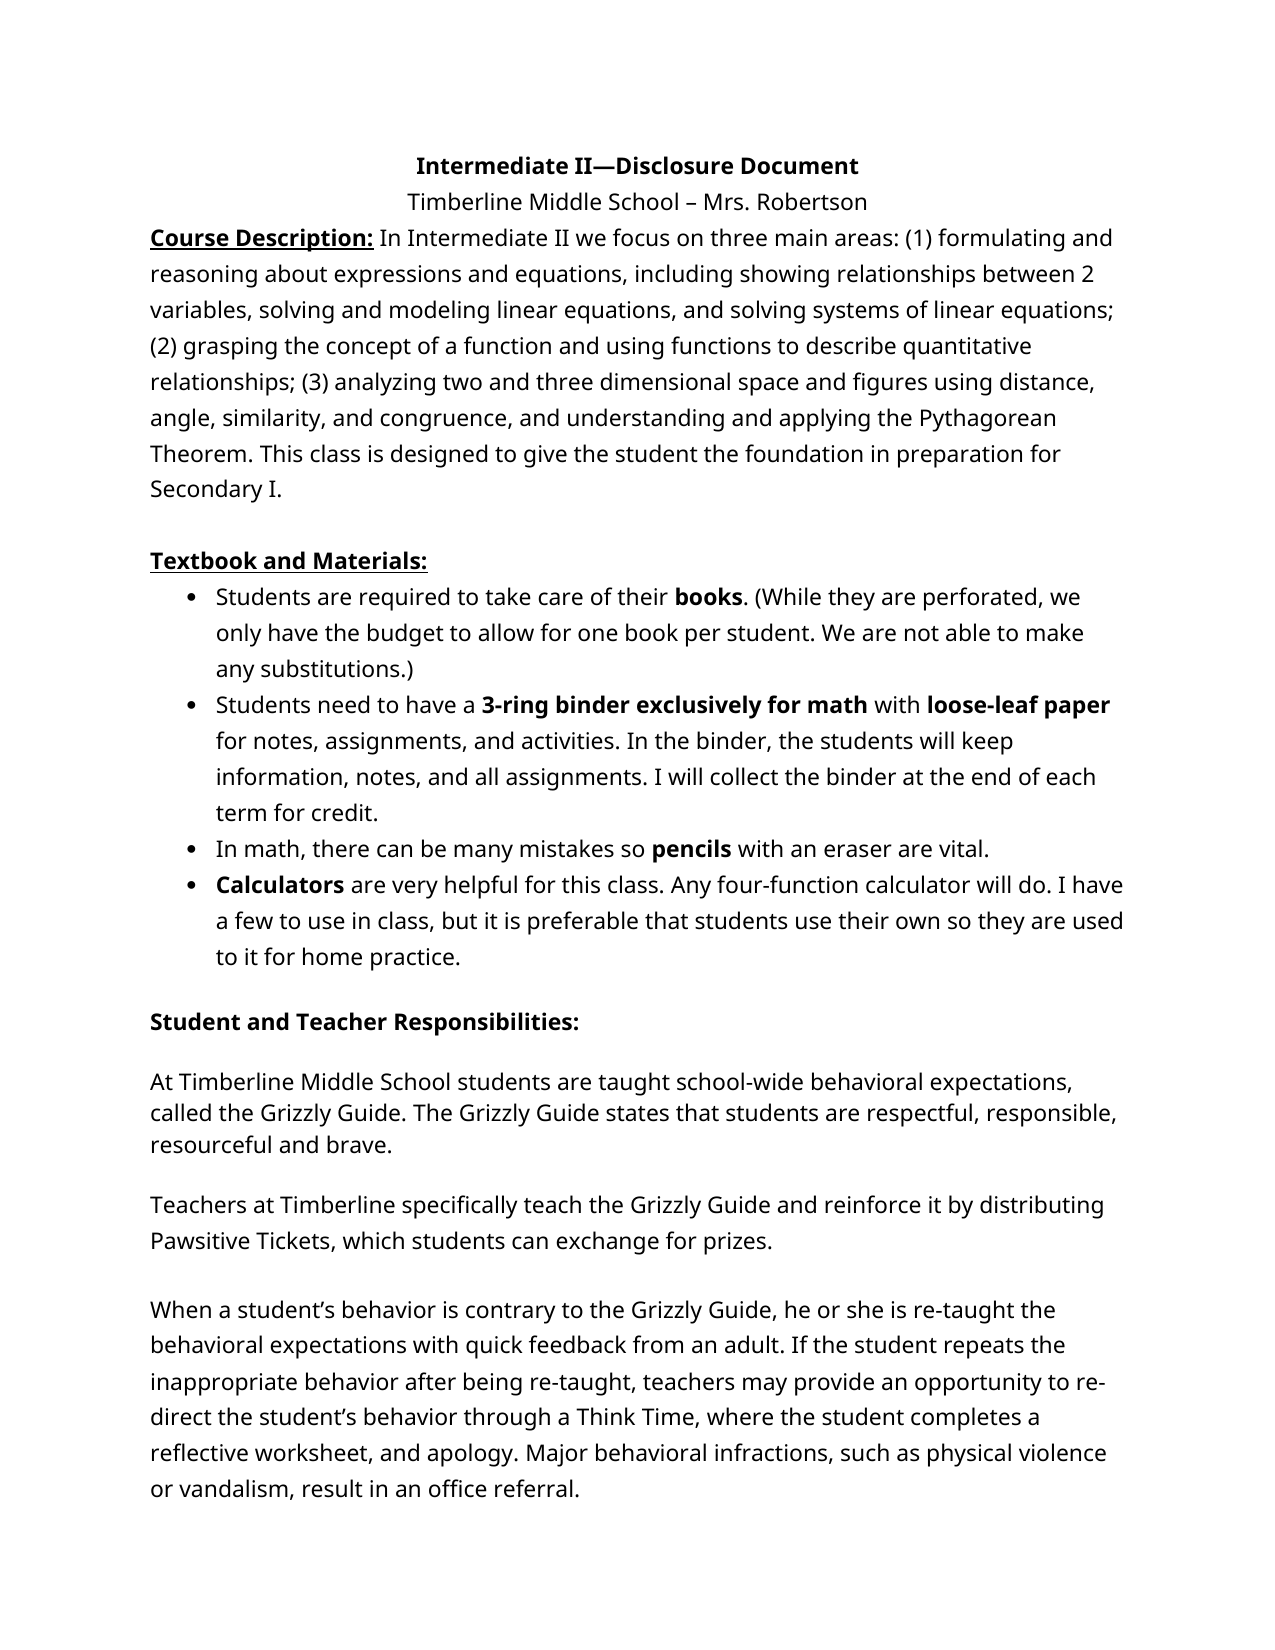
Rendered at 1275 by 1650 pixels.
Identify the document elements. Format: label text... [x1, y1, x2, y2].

text Teachers at Timberline specifically teach the Grizzly Guide and reinforce it by distributing Pawsitive Tickets, which students can exchange for prizes. [150, 1189, 1125, 1289]
text Course Description: In Intermediate II we focus on three main areas: (1) formulating and reasoning about expressions and equations, including showing relationships between 2 variables, solving and modeling linear equations, and solving systems of linear equations; (2) grasping the concept of a function and using functions to describe quantitative relationships; (3) analyzing two and three dimensional space and figures using distance, angle, similarity, and congruence, and understanding and applying the Pythagorean Theorem. This class is designed to give the student the foundation in preparation for Secondary I. [150, 222, 1125, 505]
text When a student’s behavior is contrary to the Grizzly Guide, he or she is re-taught the behavioral expectations with quick feedback from an adult. If the student repeats the inappropriate behavior after being re-taught, teachers may provide an opportunity to re-direct the student’s behavior through a Think Time, where the student completes a reflective worksheet, and apology. Major behavioral infractions, such as physical violence or vandalism, result in an office referral. [150, 1293, 1125, 1537]
list Students need to have a 3-ring binder exclusively for math with loose-leaf paper for notes, assignments, and activities. In the binder, the students will keep information, notes, and all assignments. I will collect the binder at the end of each term for credit. [187, 689, 1125, 828]
text Timberline Middle School – Mrs. Robertson [150, 186, 1125, 217]
list Calculators are very helpful for this class. Any four-function calculator will do. I have a few to use in class, but it is preferable that students use their own so they are used to it for home practice. [187, 869, 1125, 972]
text Student and Teacher Responsibilities: [150, 1006, 1125, 1037]
text At Timberline Middle School students are taught school-wide behavioral expectations, called the Grizzly Guide. The Grizzly Guide states that students are respectful, responsible, resourceful and brave. [150, 1066, 1125, 1160]
text Textbook and Materials: [150, 545, 1125, 577]
text Intermediate II—Disclosure Document [150, 150, 1125, 181]
list Students are required to take care of their books. (While they are perforated, we only have the budget to allow for one book per student. We are not able to make any substitutions.) [187, 581, 1125, 684]
list In math, there can be many mistakes so pencils with an eraser are vital. [187, 833, 1125, 864]
